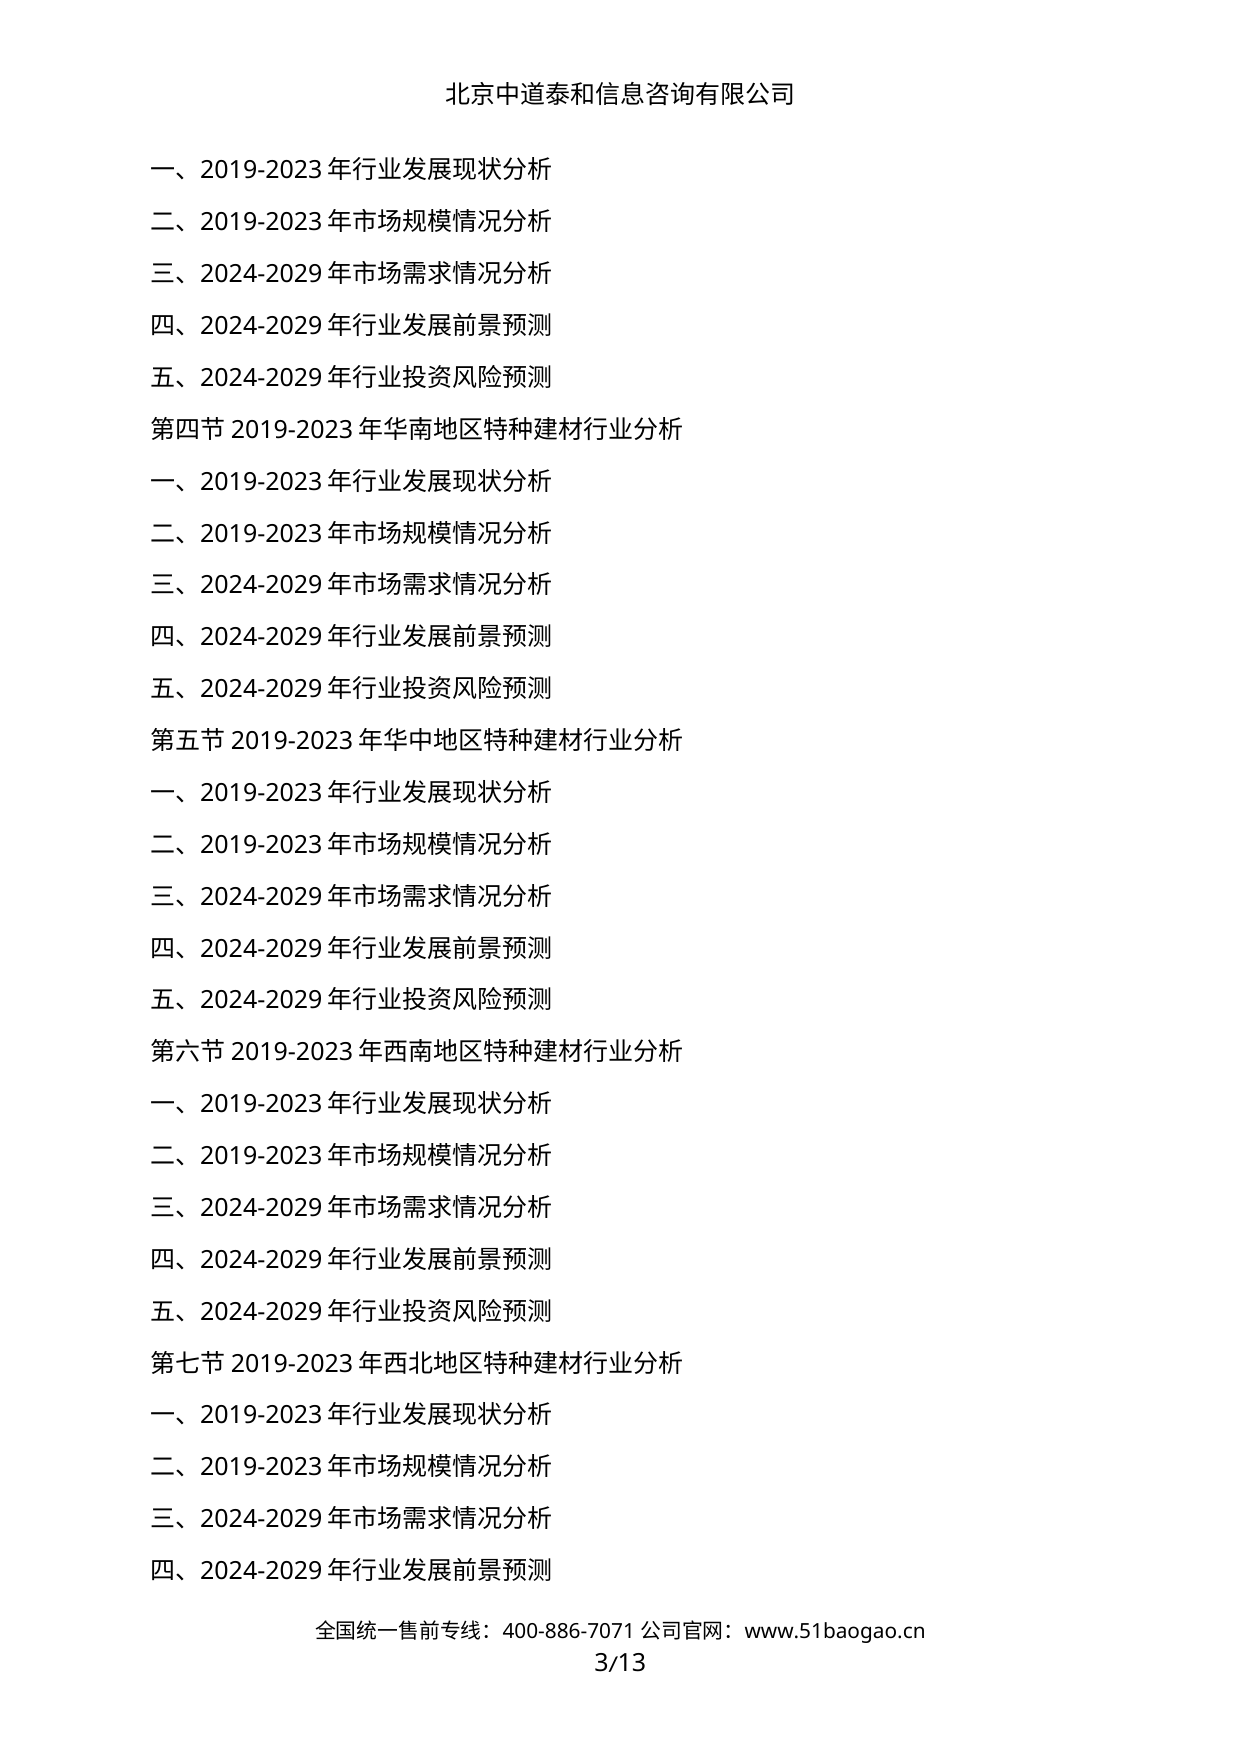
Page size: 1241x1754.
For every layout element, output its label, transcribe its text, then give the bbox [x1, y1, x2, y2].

text 一、2019-2023年行业发展现状分析 [150, 461, 1090, 497]
text 第七节 2019-2023年西北地区特种建材行业分析 [150, 1343, 1090, 1379]
text 三、2024-2029年市场需求情况分析 [150, 876, 1090, 912]
text 三、2024-2029年市场需求情况分析 [150, 1187, 1090, 1224]
text 四、2024-2029年行业发展前景预测 [150, 1239, 1090, 1276]
text 二、2019-2023年市场规模情况分析 [150, 202, 1090, 238]
text 二、2019-2023年市场规模情况分析 [150, 513, 1090, 549]
text 二、2019-2023年市场规模情况分析 [150, 1136, 1090, 1172]
text 第四节 2019-2023年华南地区特种建材行业分析 [150, 409, 1090, 446]
text 五、2024-2029年行业投资风险预测 [150, 669, 1090, 705]
text 一、2019-2023年行业发展现状分析 [150, 772, 1090, 809]
text 三、2024-2029年市场需求情况分析 [150, 565, 1090, 601]
text 二、2019-2023年市场规模情况分析 [150, 1447, 1090, 1483]
text 二、2019-2023年市场规模情况分析 [150, 824, 1090, 861]
text 三、2024-2029年市场需求情况分析 [150, 1499, 1090, 1535]
text 一、2019-2023年行业发展现状分析 [150, 1395, 1090, 1431]
text 四、2024-2029年行业发展前景预测 [150, 928, 1090, 964]
text 五、2024-2029年行业投资风险预测 [150, 1291, 1090, 1327]
text 三、2024-2029年市场需求情况分析 [150, 254, 1090, 290]
text 一、2019-2023年行业发展现状分析 [150, 1084, 1090, 1120]
text 五、2024-2029年行业投资风险预测 [150, 980, 1090, 1016]
text 第六节 2019-2023年西南地区特种建材行业分析 [150, 1032, 1090, 1068]
text 四、2024-2029年行业发展前景预测 [150, 306, 1090, 342]
text 一、2019-2023年行业发展现状分析 [150, 150, 1090, 186]
text 第五节 2019-2023年华中地区特种建材行业分析 [150, 721, 1090, 757]
text 五、2024-2029年行业投资风险预测 [150, 357, 1090, 394]
text 四、2024-2029年行业发展前景预测 [150, 617, 1090, 653]
text 四、2024-2029年行业发展前景预测 [150, 1551, 1090, 1587]
